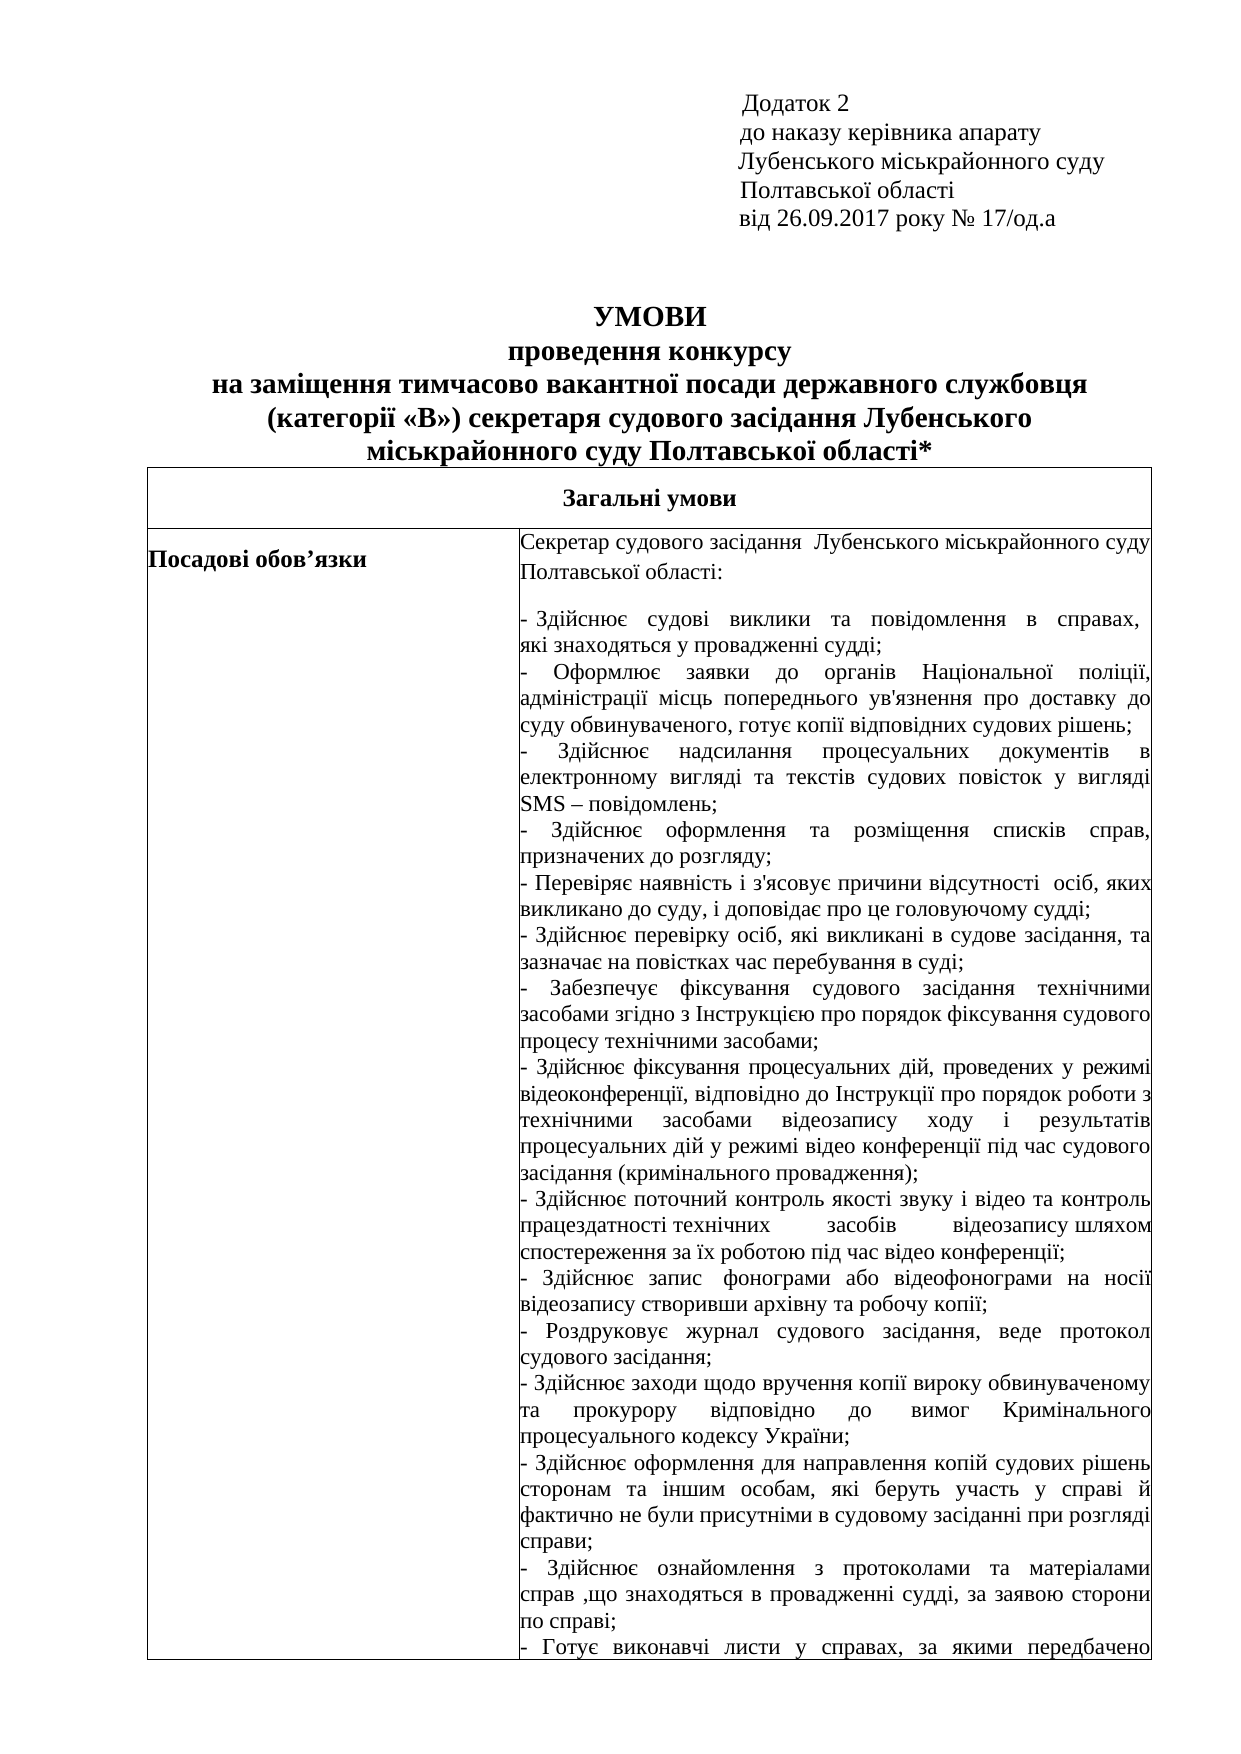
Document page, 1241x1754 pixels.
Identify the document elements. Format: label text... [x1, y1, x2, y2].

text на заміщення тимчасово вакантної посади державного службовця (категорії «В») секретаря судового засідання Лубенського міськрайонного суду Полтавської області* [194, 366, 1105, 467]
text Полтавської області [563, 175, 1105, 203]
text Лубенського міськрайонного суду [738, 146, 1105, 175]
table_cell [520, 1317, 1151, 1659]
text УМОВИ проведення конкурсу [194, 299, 1105, 366]
text Додаток 2 [194, 88, 1105, 117]
table_header Загальні умови [148, 468, 1151, 528]
text від 26.09.2017 року № 17/од.а [684, 203, 1105, 232]
text до наказу керівника апарату [416, 117, 1105, 146]
table_cell Посадові обов’язки [148, 529, 519, 1659]
